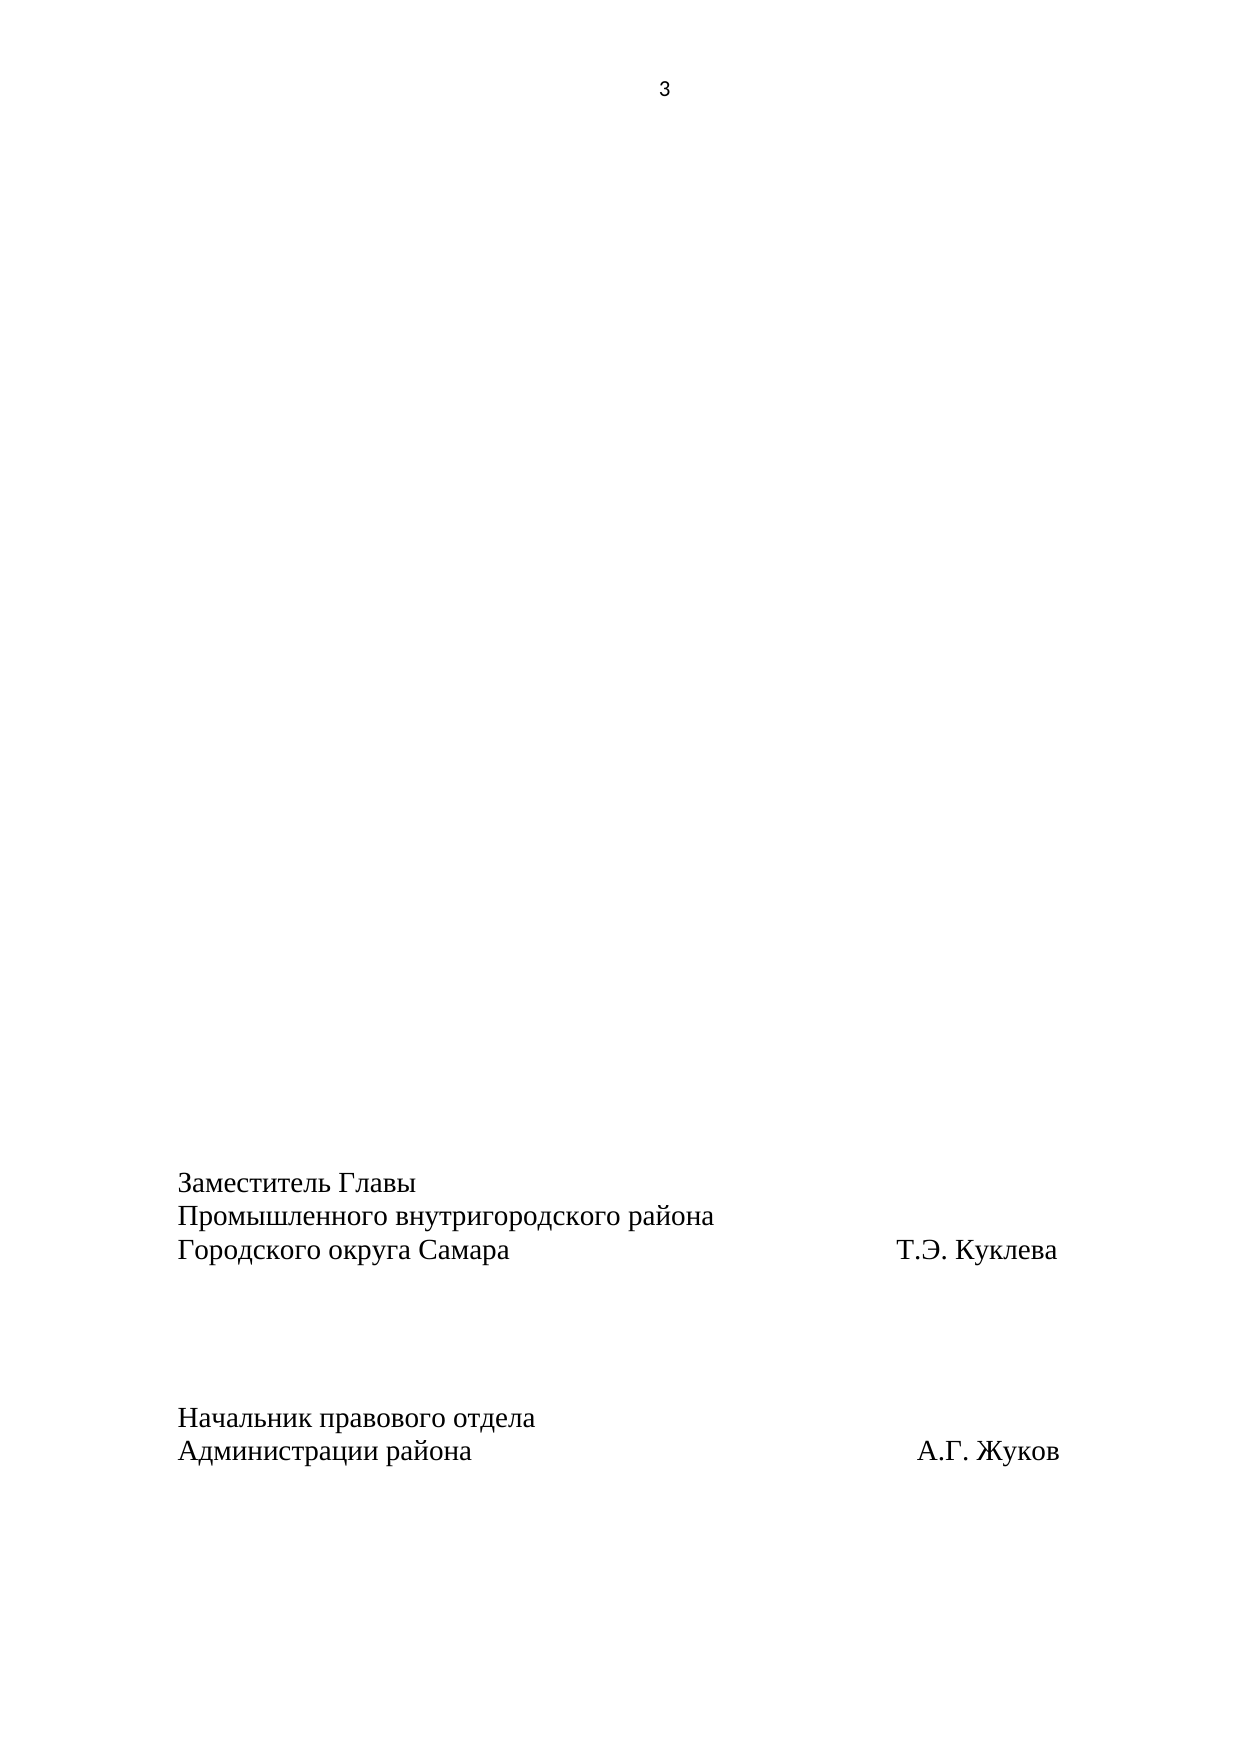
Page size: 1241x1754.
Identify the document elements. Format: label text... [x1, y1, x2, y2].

text Администрации района А.Г. Жуков [177, 1433, 1152, 1467]
text Начальник правового отдела [177, 1400, 1152, 1433]
text Заместитель Главы [177, 1165, 1152, 1198]
text Городского округа Самара Т.Э. Куклева [177, 1232, 1152, 1266]
text Промышленного внутригородского района [177, 1198, 1152, 1232]
